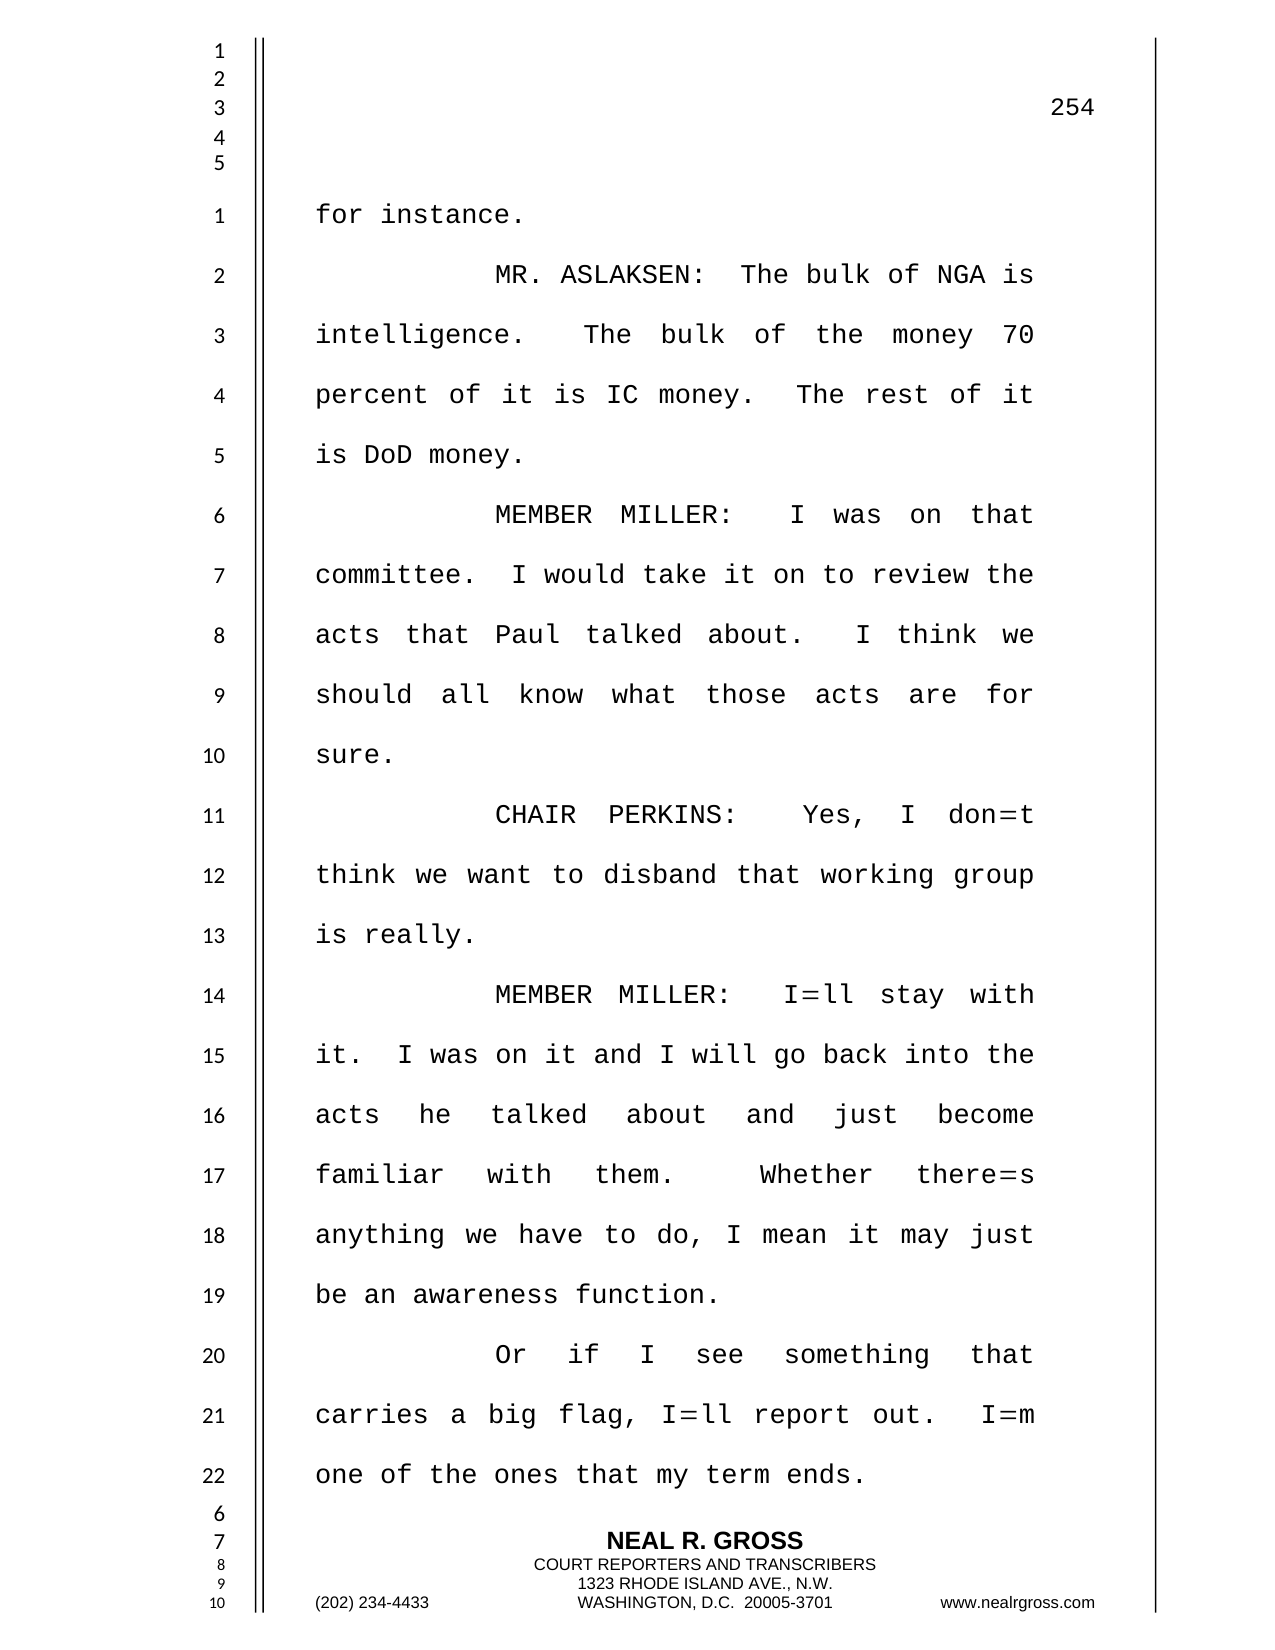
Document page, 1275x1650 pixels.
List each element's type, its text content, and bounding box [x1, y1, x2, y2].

text MEMBER MILLER: Ill stay with it. I was on it and I will go back into the acts he talked about and just become familiar with them. Whether theres anything we have to do, I mean it may just be an awareness function. [315, 956, 1035, 1316]
text MR. ASLAKSEN: The bulk of NGA is intelligence. The bulk of the money 70 percent of it is IC money. The rest of it is DoD money. [315, 236, 1035, 476]
text CHAIR PERKINS: Yes, I dont think we want to disband that working group is really. [315, 776, 1035, 956]
text Or if I see something that carries a big flag, Ill report out. Im one of the ones that my term ends. [315, 1316, 1035, 1496]
text MEMBER MILLER: I was on that committee. I would take it on to review the acts that Paul talked about. I think we should all know what those acts are for sure. [315, 476, 1035, 776]
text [315, 176, 1035, 236]
